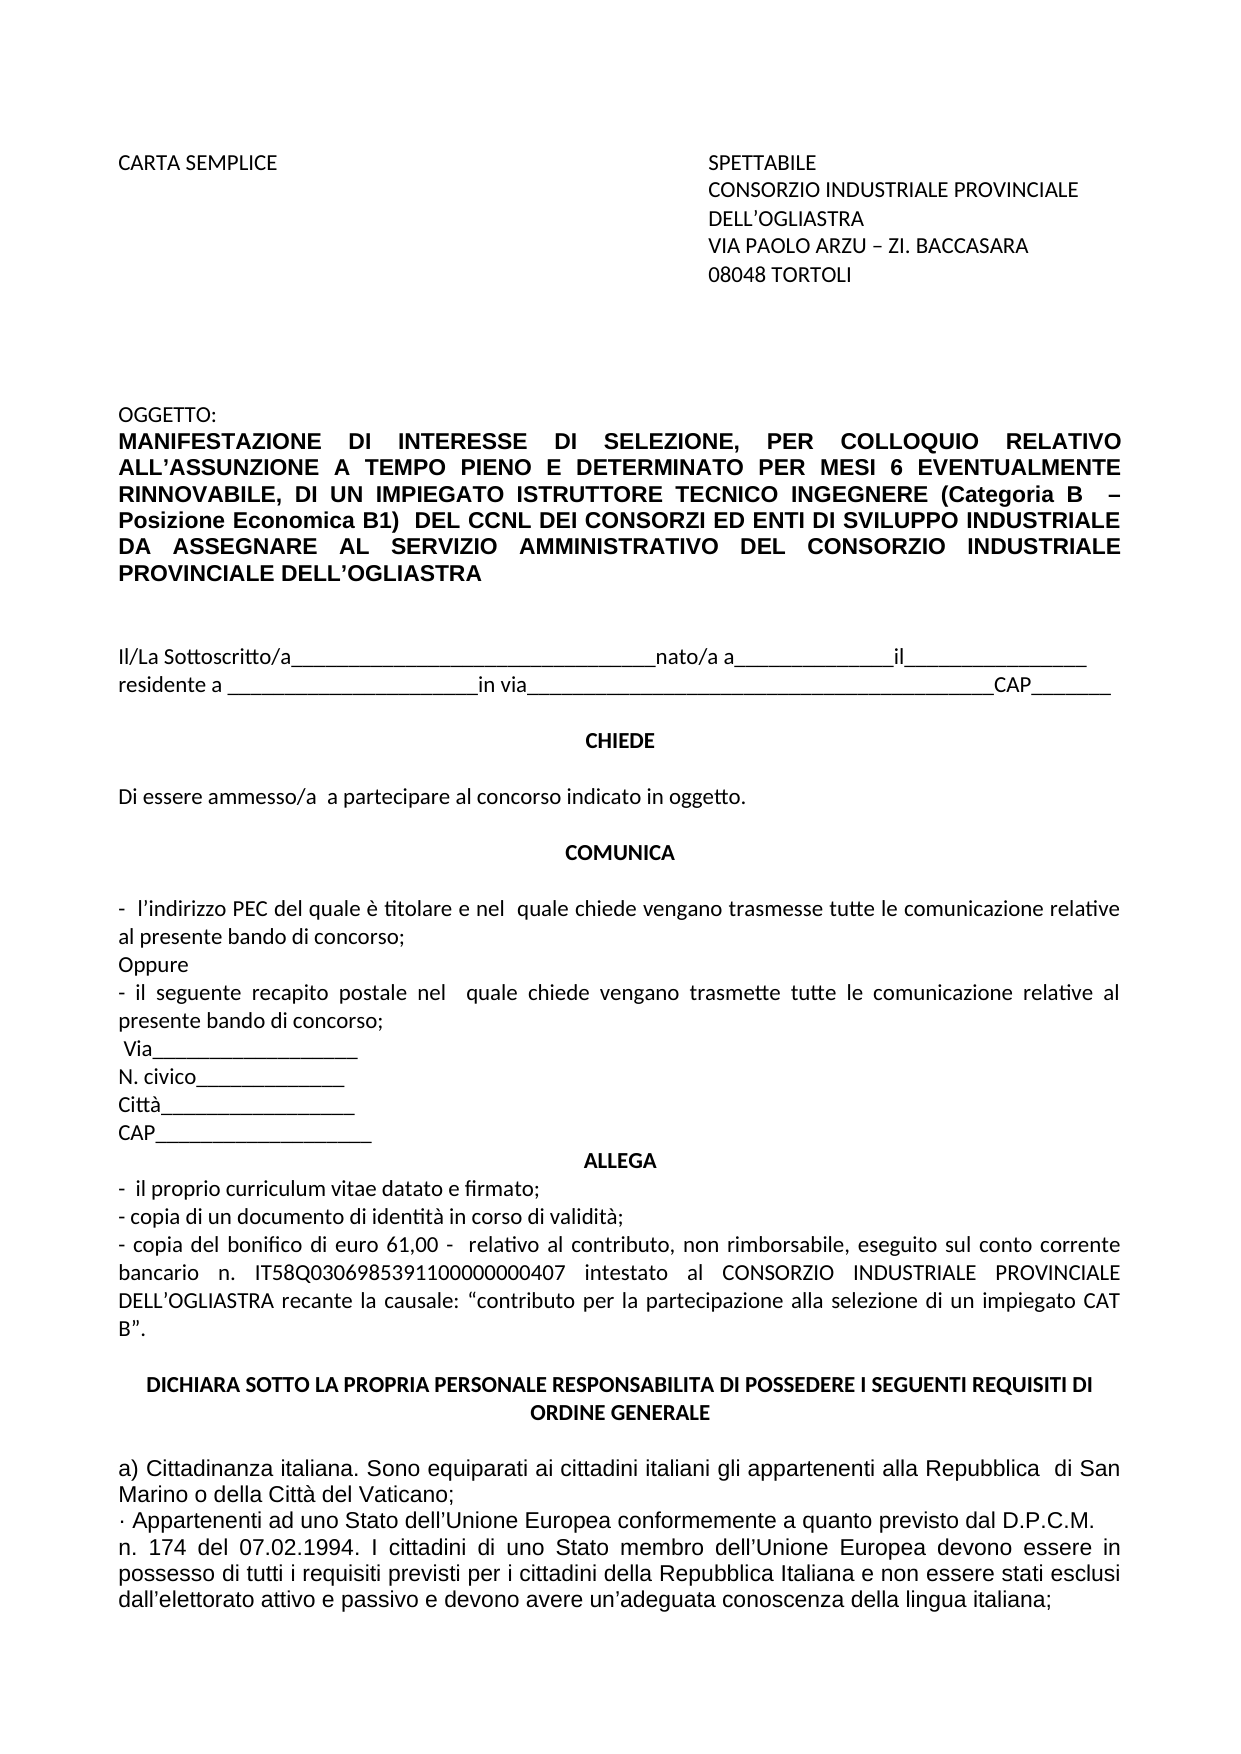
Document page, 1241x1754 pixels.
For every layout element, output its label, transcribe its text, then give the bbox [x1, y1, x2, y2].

text VIA PAOLO ARZU – ZI. BACCASARA [118, 232, 1122, 260]
text MANIFESTAZIONE DI INTERESSE DI SELEZIONE, PER COLLOQUIO RELATIVO ALL’ASSUNZIONE A TEMPO PIENO E DETERMINATO PER MESI 6 EVENTUALMENTE RINNOVABILE, DI UN IMPIEGATO ISTRUTTORE TECNICO INGEGNERE (Categoria B – Posizione Economica B1) DEL CCNL DEI CONSORZI ED ENTI DI SVILUPPO INDUSTRIALE DA ASSEGNARE AL SERVIZIO AMMINISTRATIVO DEL CONSORZIO INDUSTRIALE PROVINCIALE DELL’OGLIASTRA [118, 428, 1122, 586]
text · Appartenenti ad uno Stato dell’Unione Europea conformemente a quanto previsto dal D.P.C.M. [118, 1507, 1122, 1534]
text - il proprio curriculum vitae datato e firmato; [118, 1174, 1122, 1202]
text Città_________________ [118, 1090, 1122, 1118]
text CAP___________________ [118, 1118, 1122, 1146]
text 08048 TORTOLI [118, 260, 1122, 288]
text OGGETTO: [118, 400, 1122, 428]
text - il seguente recapito postale nel quale chiede vengano trasmette tutte le comunicazione relative al presente bando di concorso; [118, 978, 1122, 1034]
text Via__________________ [118, 1034, 1122, 1062]
text COMUNICA [118, 838, 1122, 866]
text N. civico_____________ [118, 1062, 1122, 1090]
text CONSORZIO INDUSTRIALE PROVINCIALE [118, 176, 1122, 204]
text DELL’OGLIASTRA [118, 204, 1122, 232]
text - l’indirizzo PEC del quale è titolare e nel quale chiede vengano trasmesse tutte le comunicazione relative al presente bando di concorso; [118, 894, 1122, 950]
text CARTA SEMPLICE SPETTABILE [118, 148, 1122, 176]
text - copia del bonifico di euro 61,00 - relativo al contributo, non rimborsabile, eseguito sul conto corrente bancario n. IT58Q0306985391100000000407 intestato al CONSORZIO INDUSTRIALE PROVINCIALE DELL’OGLIASTRA recante la causale: “contributo per la partecipazione alla selezione di un impiegato CAT B”. [118, 1230, 1122, 1342]
text CHIEDE [118, 726, 1122, 754]
text - copia di un documento di identità in corso di validità; [118, 1202, 1122, 1230]
text n. 174 del 07.02.1994. I cittadini di uno Stato membro dell’Unione Europea devono essere in possesso di tutti i requisiti previsti per i cittadini della Repubblica Italiana e non essere stati esclusi dall’elettorato attivo e passivo e devono avere un’adeguata conoscenza della lingua italiana; [118, 1534, 1122, 1613]
text ALLEGA [118, 1146, 1122, 1174]
text Di essere ammesso/a a partecipare al concorso indicato in oggetto. [118, 782, 1122, 810]
text Oppure [118, 950, 1122, 978]
text a) Cittadinanza italiana. Sono equiparati ai cittadini italiani gli appartenenti alla Repubblica di San Marino o della Città del Vaticano; [118, 1454, 1122, 1507]
text Il/La Sottoscritto/a________________________________nato/a a______________il________________ residente a ______________________in via_________________________________________CAP_______ [118, 642, 1122, 698]
text DICHIARA SOTTO LA PROPRIA PERSONALE RESPONSABILITA DI POSSEDERE I SEGUENTI REQUISITI DI ORDINE GENERALE [118, 1371, 1122, 1427]
